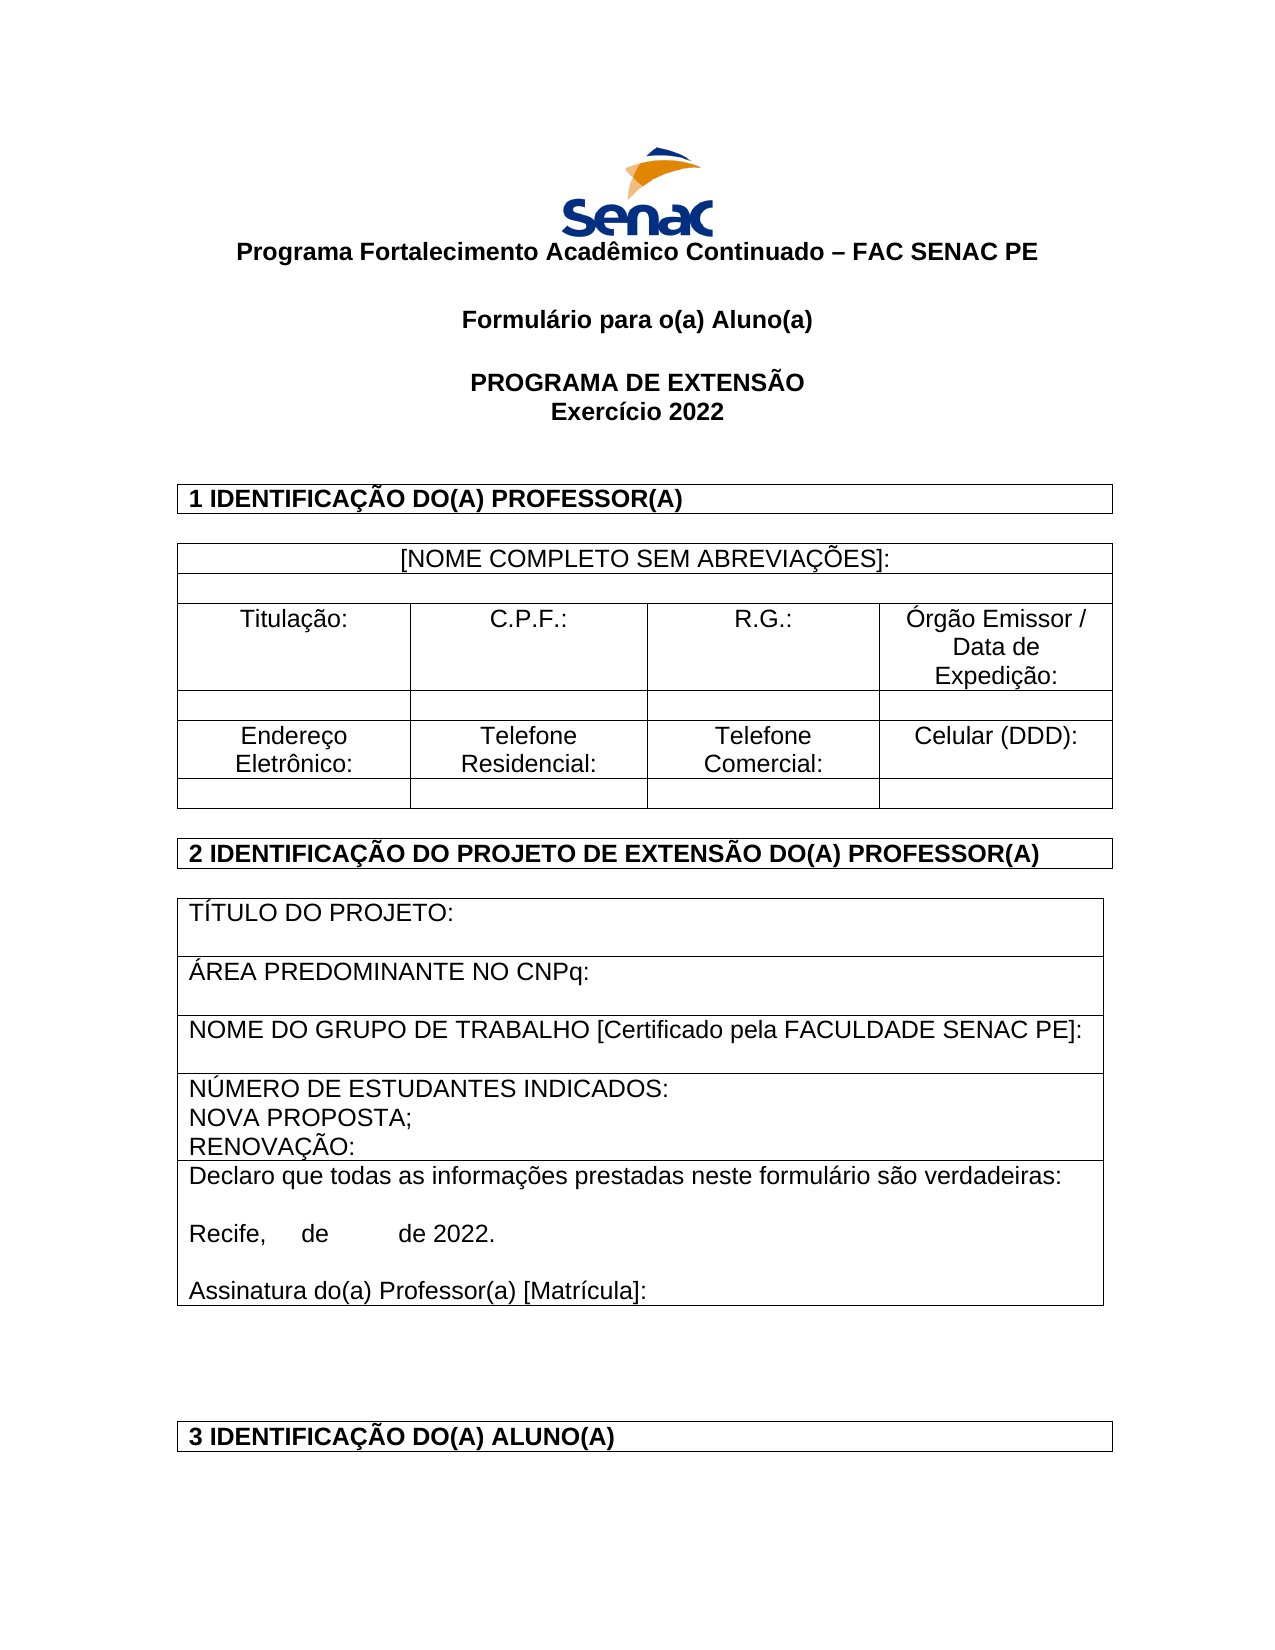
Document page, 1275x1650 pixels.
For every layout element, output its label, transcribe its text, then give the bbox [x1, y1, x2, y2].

table_cell Declaro que todas as informações prestadas neste formulário são verdadeiras: Recife, de de 2022. Assinatura do(a) Professor(a) [Matrícula]: [178, 1161, 1103, 1305]
table_header 1 IDENTIFICAÇÃO DO(A) PROFESSOR(A) [178, 485, 1112, 513]
table_cell Telefone Residencial: [411, 721, 647, 778]
table_cell Endereço Eletrônico: [178, 721, 410, 778]
table_cell [648, 691, 879, 720]
table_cell Titulação: [178, 604, 410, 690]
table_cell ÁREA PREDOMINANTE NO CNPq: [178, 957, 1103, 1014]
text Programa Fortalecimento Acadêmico Continuado – FAC SENAC PE [177, 237, 1098, 265]
table_cell [880, 779, 1112, 808]
table_header 2 IDENTIFICAÇÃO DO PROJETO DE EXTENSÃO DO(A) PROFESSOR(A) [178, 839, 1112, 868]
text PROGRAMA DE EXTENSÃO [177, 368, 1098, 397]
table_cell [178, 574, 1112, 603]
table_cell [648, 779, 879, 808]
table_cell C.P.F.: [411, 604, 647, 690]
table_cell Órgão Emissor / Data de Expedição: [880, 604, 1112, 690]
table_cell R.G.: [648, 604, 879, 690]
table_header [NOME COMPLETO SEM ABREVIAÇÕES]: [178, 544, 1112, 573]
text Formulário para o(a) Aluno(a) [177, 305, 1098, 333]
table_cell [411, 691, 647, 720]
table_cell NOME DO GRUPO DE TRABALHO [Certificado pela FACULDADE SENAC PE]: [178, 1016, 1103, 1073]
table_header 3 IDENTIFICAÇÃO DO(A) ALUNO(A) [178, 1422, 1112, 1451]
table_cell [880, 691, 1112, 720]
table_cell Celular (DDD): [880, 721, 1112, 778]
picture [562, 147, 713, 237]
table_cell [411, 779, 647, 808]
table_header TÍTULO DO PROJETO: [178, 899, 1103, 956]
table_cell Telefone Comercial: [648, 721, 879, 778]
table_cell [178, 779, 410, 808]
text Exercício 2022 [177, 397, 1098, 426]
table_cell [178, 691, 410, 720]
table_cell NÚMERO DE ESTUDANTES INDICADOS: NOVA PROPOSTA; RENOVAÇÃO: [178, 1074, 1103, 1160]
